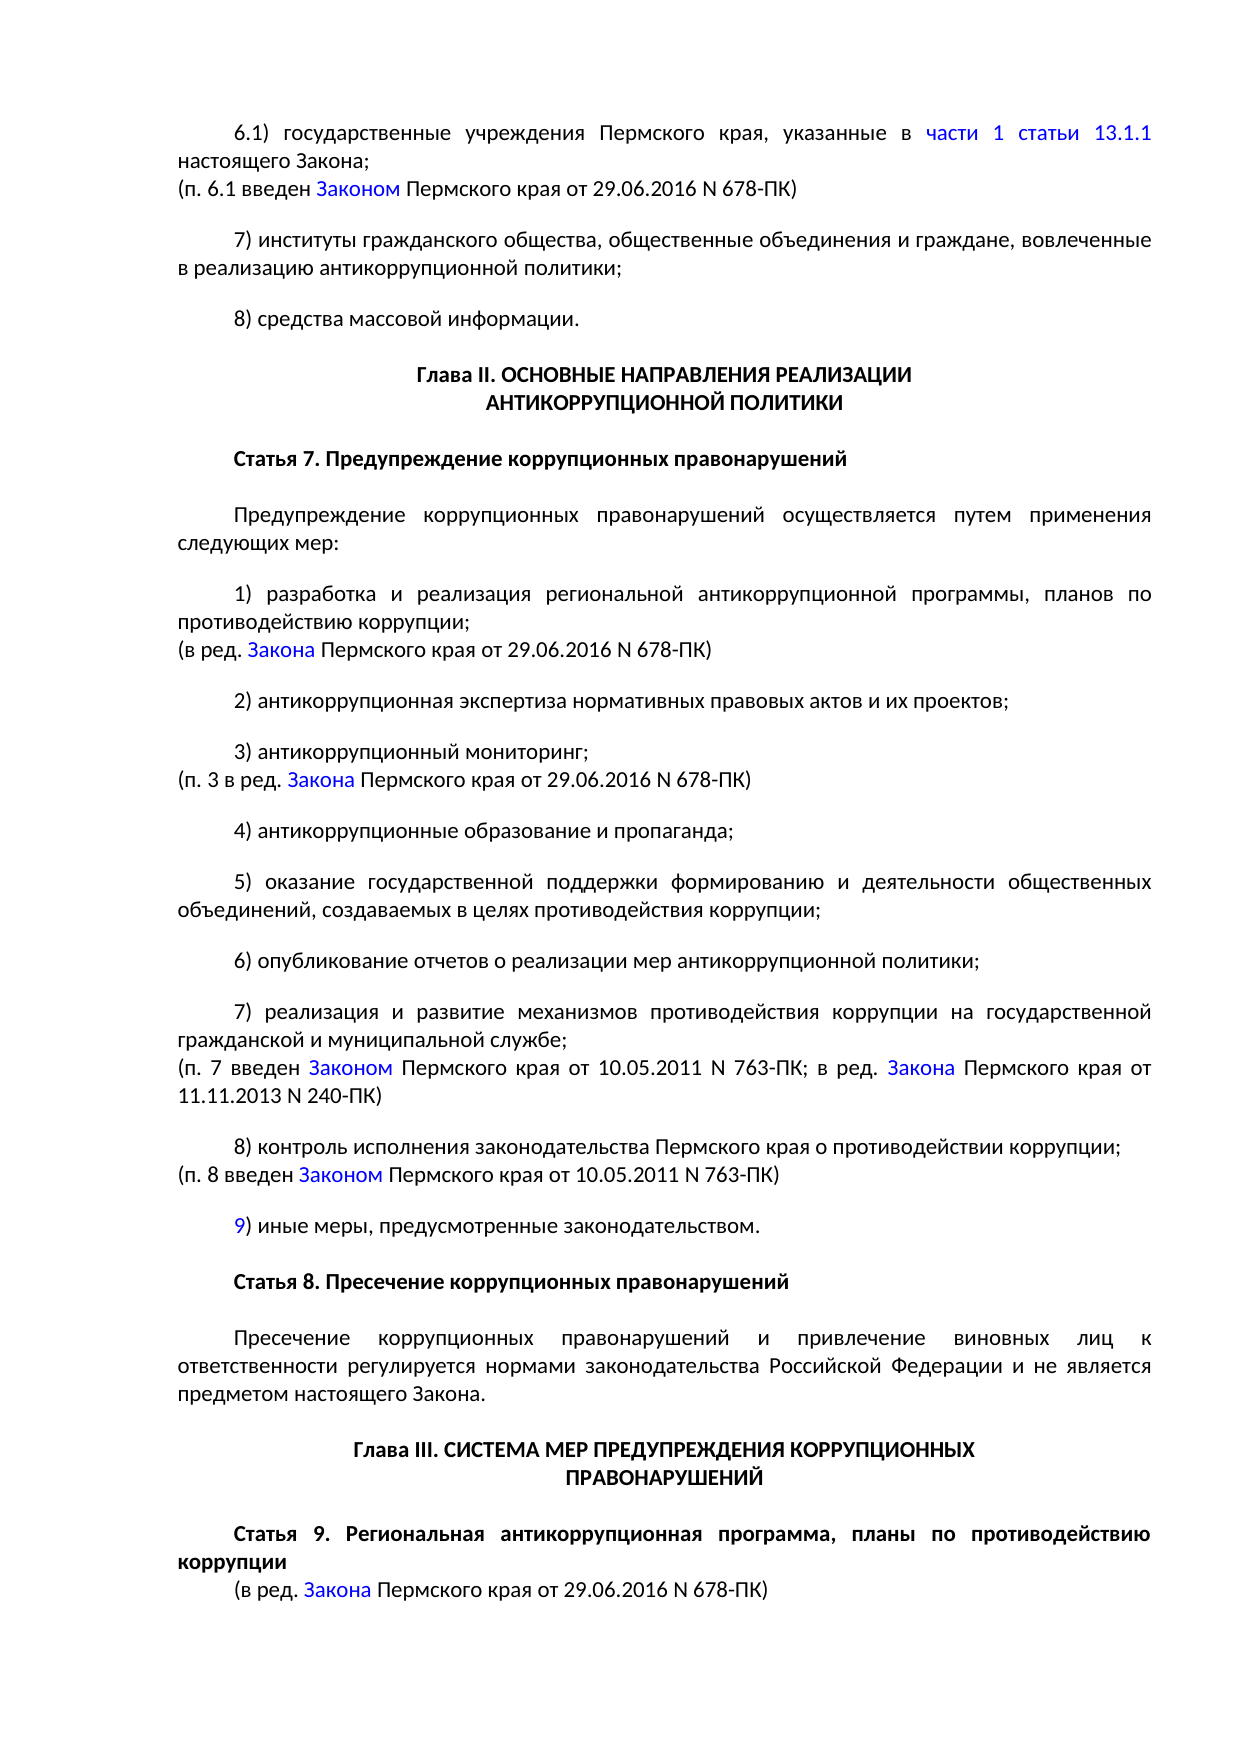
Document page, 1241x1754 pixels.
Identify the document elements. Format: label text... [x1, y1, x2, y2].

text 6.1) государственные учреждения Пермского края, указанные в части 1 статьи 13.1.1 настоящего Закона; [177, 118, 1152, 174]
title Статья 9. Региональная антикоррупционная программа, планы по противодействию коррупции [177, 1519, 1152, 1575]
text 7) реализация и развитие механизмов противодействия коррупции на государственной гражданской и муниципальной службе; [177, 997, 1152, 1053]
text 7) институты гражданского общества, общественные объединения и граждане, вовлеченные в реализацию антикоррупционной политики; [177, 225, 1152, 281]
title Статья 8. Пресечение коррупционных правонарушений [177, 1267, 1152, 1295]
text (п. 3 в ред. Закона Пермского края от 29.06.2016 N 678-ПК) [177, 765, 1152, 793]
title Статья 7. Предупреждение коррупционных правонарушений [177, 444, 1152, 472]
text (в ред. Закона Пермского края от 29.06.2016 N 678-ПК) [177, 635, 1152, 663]
text 5) оказание государственной поддержки формированию и деятельности общественных объединений, создаваемых в целях противодействия коррупции; [177, 867, 1152, 923]
text 1) разработка и реализация региональной антикоррупционной программы, планов по противодействию коррупции; [177, 579, 1152, 635]
text (п. 7 введен Законом Пермского края от 10.05.2011 N 763-ПК; в ред. Закона Пермского края от 11.11.2013 N 240-ПК) [177, 1053, 1152, 1109]
text 8) средства массовой информации. [177, 304, 1152, 332]
text 4) антикоррупционные образование и пропаганда; [177, 816, 1152, 844]
text 8) контроль исполнения законодательства Пермского края о противодействии коррупции; [177, 1132, 1152, 1160]
title Глава II. ОСНОВНЫЕ НАПРАВЛЕНИЯ РЕАЛИЗАЦИИ [177, 360, 1152, 388]
text 3) антикоррупционный мониторинг; [177, 737, 1152, 765]
text Пресечение коррупционных правонарушений и привлечение виновных лиц к ответственности регулируется нормами законодательства Российской Федерации и не является предметом настоящего Закона. [177, 1323, 1152, 1407]
title АНТИКОРРУПЦИОННОЙ ПОЛИТИКИ [177, 388, 1152, 416]
title ПРАВОНАРУШЕНИЙ [177, 1463, 1152, 1491]
text (п. 6.1 введен Законом Пермского края от 29.06.2016 N 678-ПК) [177, 174, 1152, 202]
text Предупреждение коррупционных правонарушений осуществляется путем применения следующих мер: [177, 500, 1152, 556]
text 9) иные меры, предусмотренные законодательством. [177, 1211, 1152, 1239]
text 6) опубликование отчетов о реализации мер антикоррупционной политики; [177, 946, 1152, 974]
text (п. 8 введен Законом Пермского края от 10.05.2011 N 763-ПК) [177, 1160, 1152, 1188]
title Глава III. СИСТЕМА МЕР ПРЕДУПРЕЖДЕНИЯ КОРРУПЦИОННЫХ [177, 1435, 1152, 1463]
text 2) антикоррупционная экспертиза нормативных правовых актов и их проектов; [177, 686, 1152, 714]
text (в ред. Закона Пермского края от 29.06.2016 N 678-ПК) [177, 1575, 1152, 1603]
